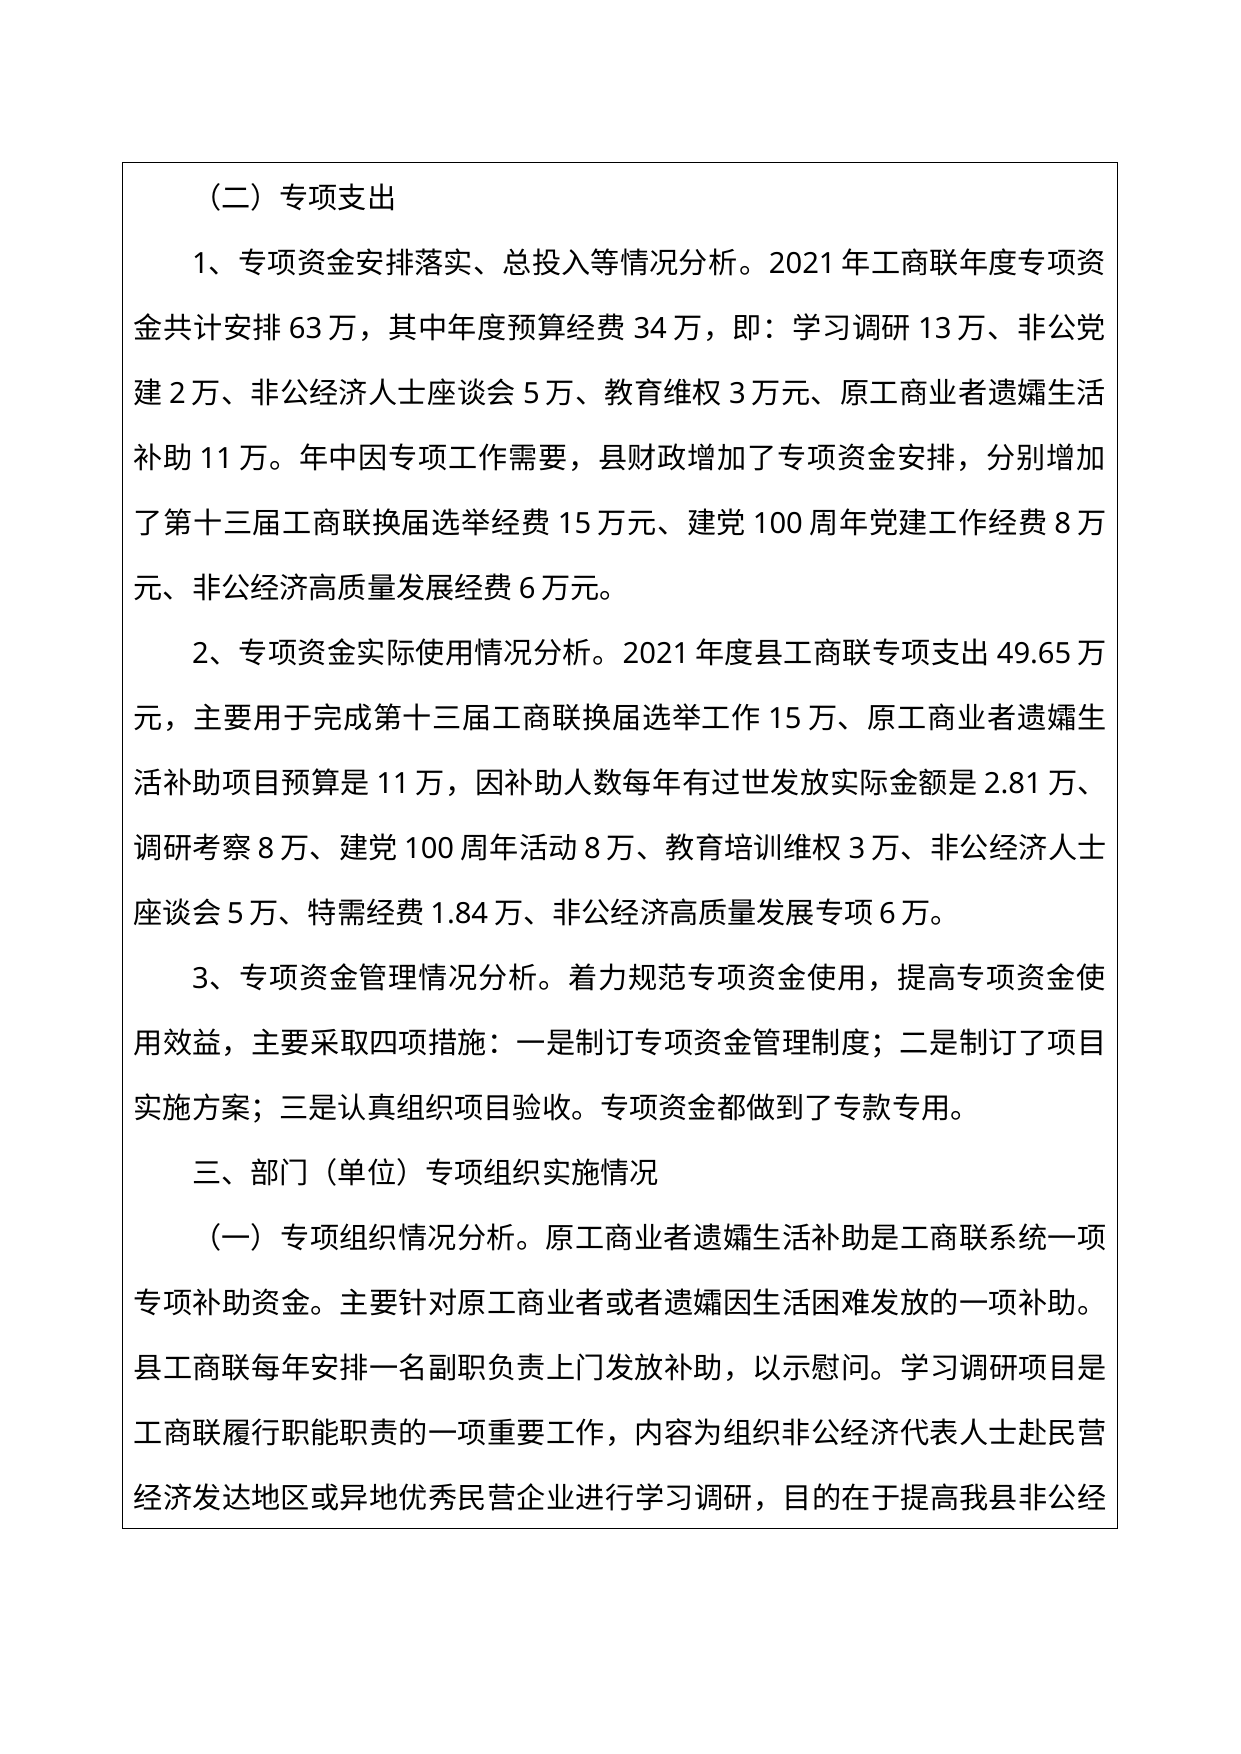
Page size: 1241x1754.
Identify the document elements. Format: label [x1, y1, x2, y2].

table_header [123, 163, 1117, 1528]
